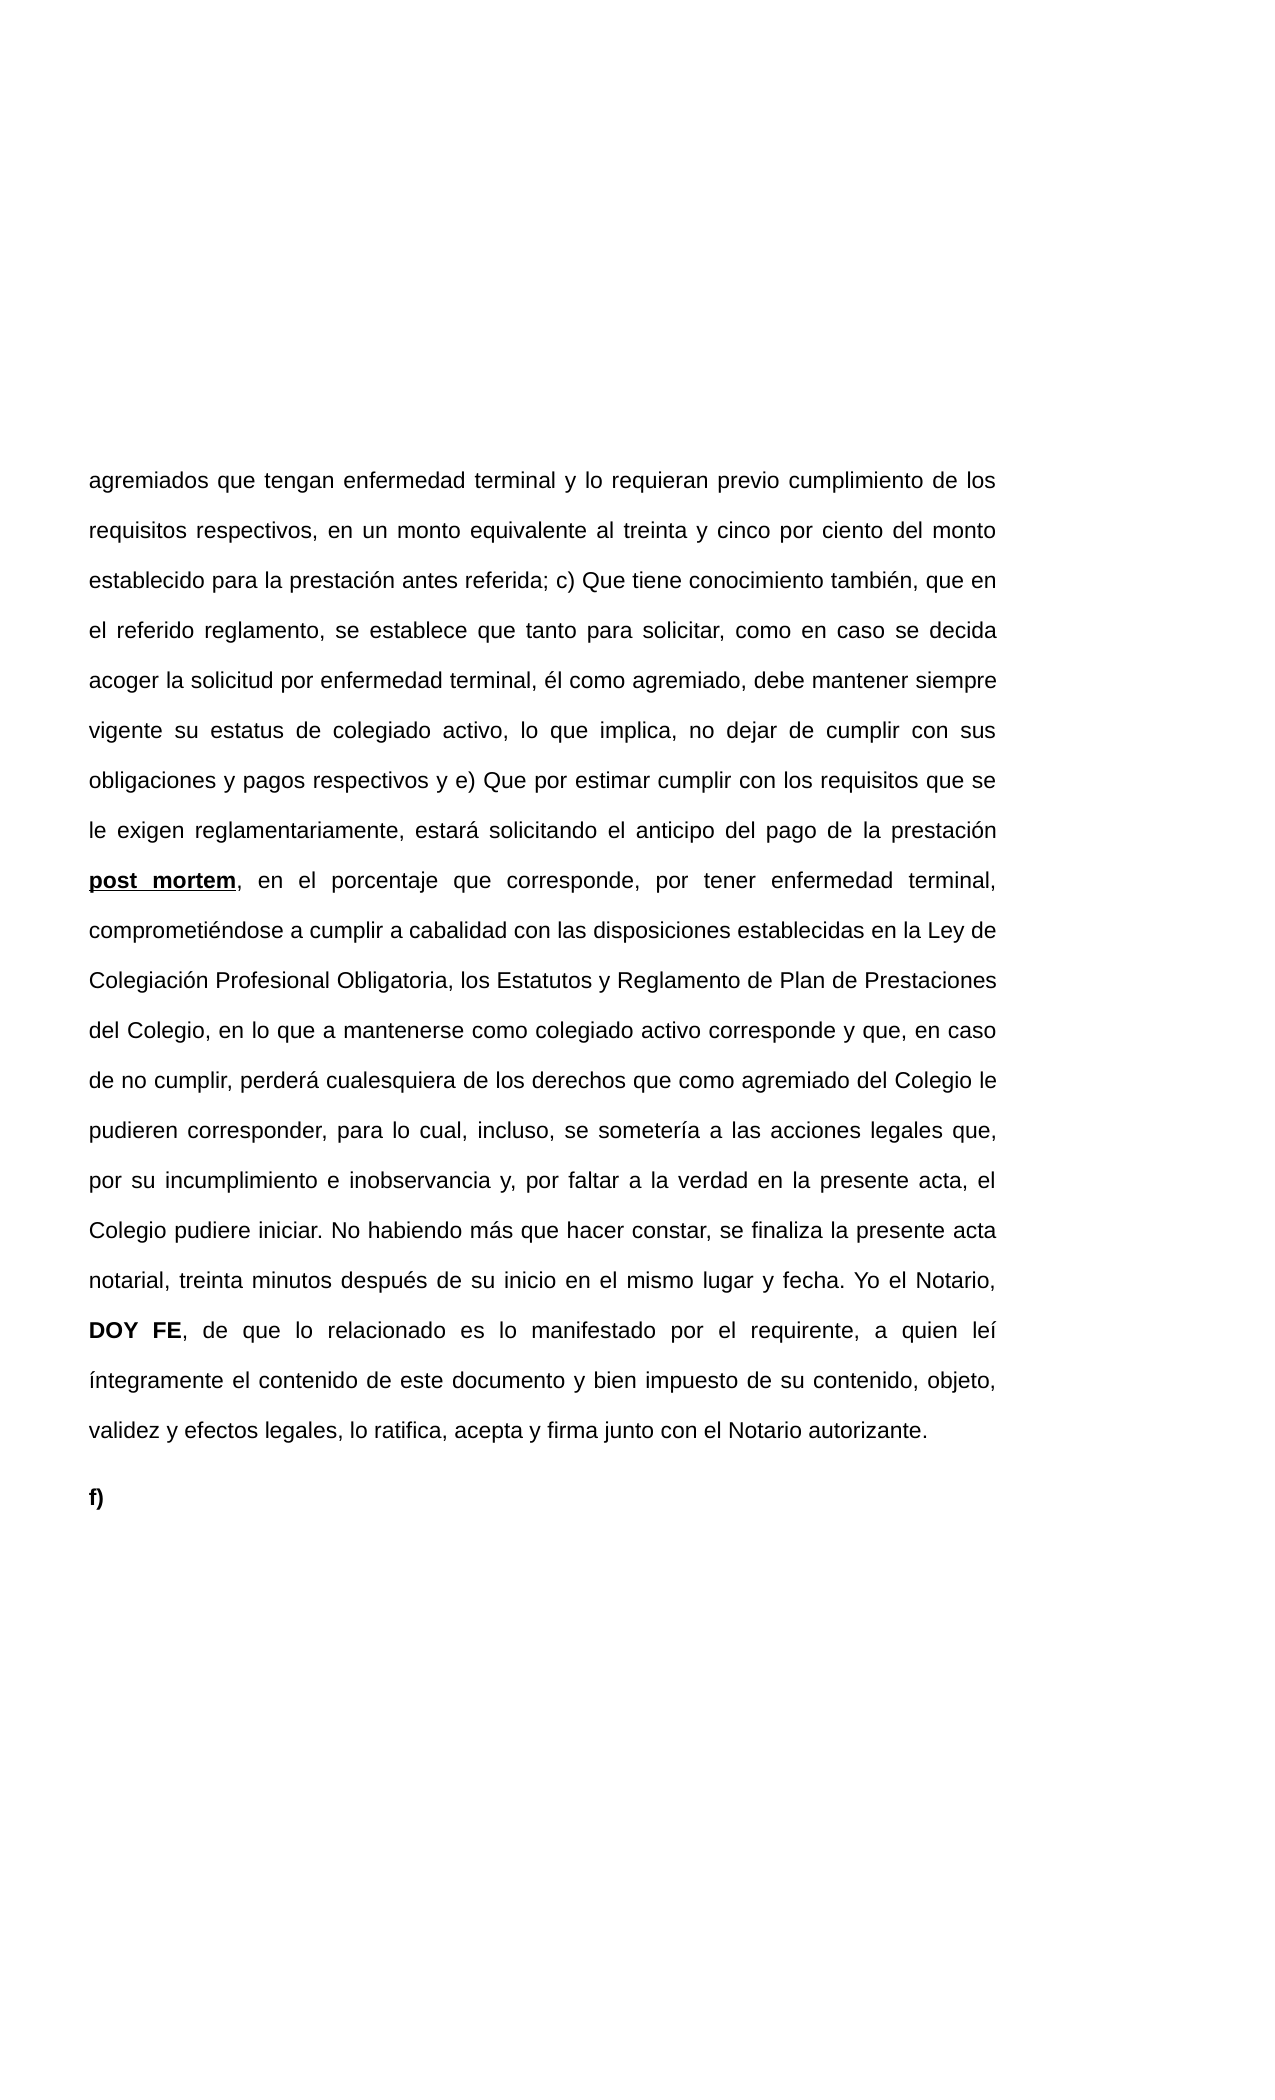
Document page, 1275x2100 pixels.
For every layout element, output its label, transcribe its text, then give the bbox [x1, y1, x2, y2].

text agremiados que tengan enfermedad terminal y lo requieran previo cumplimiento de los requisitos respectivos, en un monto equivalente al treinta y cinco por ciento del monto establecido para la prestación antes referida; c) Que tiene conocimiento también, que en el referido reglamento, se establece que tanto para solicitar, como en caso se decida acoger la solicitud por enfermedad terminal, él como agremiado, debe mantener siempre vigente su estatus de colegiado activo, lo que implica, no dejar de cumplir con sus obligaciones y pagos respectivos y e) Que por estimar cumplir con los requisitos que se le exigen reglamentariamente, estará solicitando el anticipo del pago de la prestación post mortem, en el porcentaje que corresponde, por tener enfermedad terminal, comprometiéndose a cumplir a cabalidad con las disposiciones establecidas en la Ley de Colegiación Profesional Obligatoria, los Estatutos y Reglamento de Plan de Prestaciones del Colegio, en lo que a mantenerse como colegiado activo corresponde y que, en caso de no cumplir, perderá cualesquiera de los derechos que como agremiado del Colegio le pudieren corresponder, para lo cual, incluso, se sometería a las acciones legales que, por su incumplimiento e inobservancia y, por faltar a la verdad en la presente acta, el Colegio pudiere iniciar. No habiendo más que hacer constar, se finaliza la presente acta notarial, treinta minutos después de su inicio en el mismo lugar y fecha. Yo el Notario, DOY FE, de que lo relacionado es lo manifestado por el requirente, a quien leí íntegramente el contenido de este documento y bien impuesto de su contenido, objeto, validez y efectos legales, lo ratifica, acepta y firma junto con el Notario autorizante. [89, 449, 997, 1449]
text f) [89, 1466, 997, 1516]
